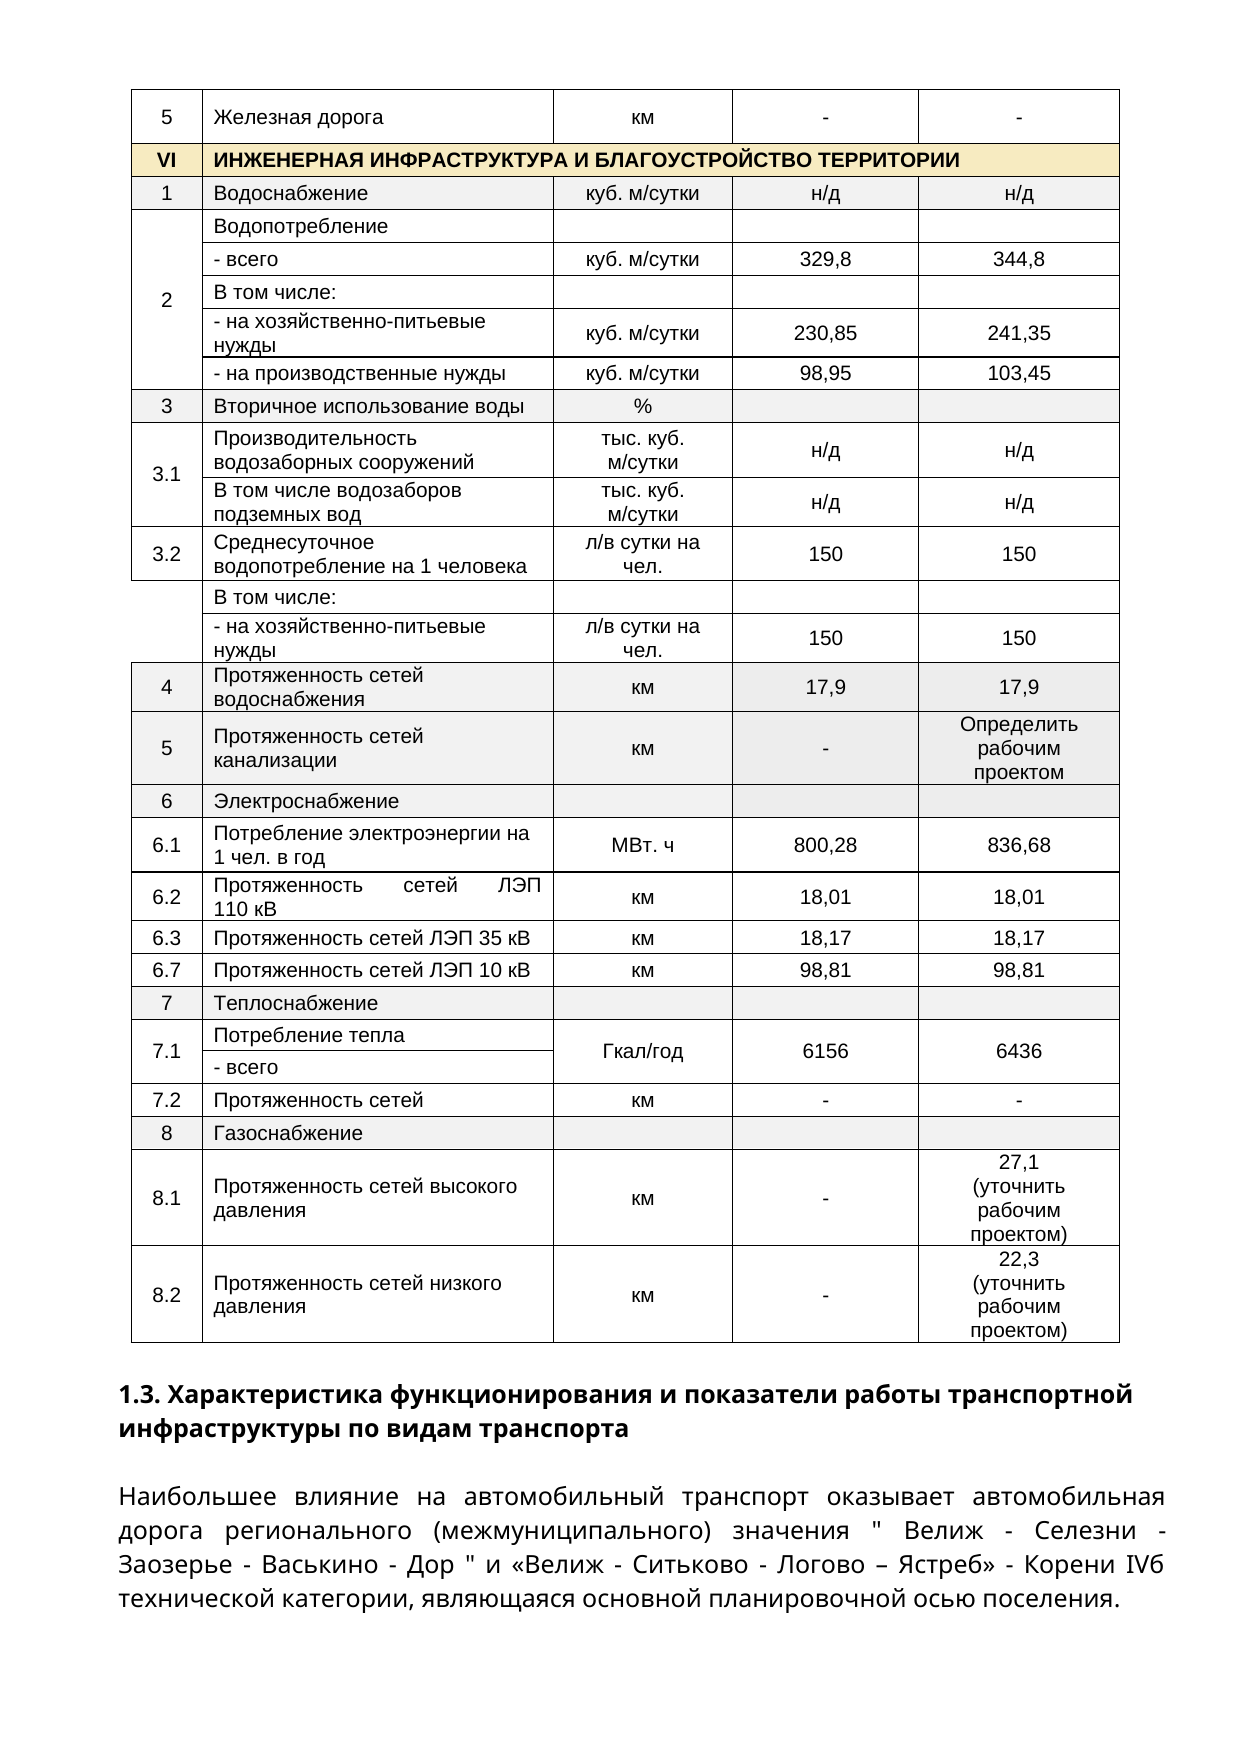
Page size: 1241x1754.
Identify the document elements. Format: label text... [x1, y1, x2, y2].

table_cell 7.1 [132, 1020, 202, 1083]
table_cell н/д [733, 423, 918, 477]
table_cell Протяженность сетей высокого давления [203, 1150, 553, 1245]
table_cell 6436 [919, 1020, 1119, 1083]
table_cell 3.2 [132, 527, 202, 580]
table_cell 6.1 [132, 818, 202, 871]
table_cell н/д [919, 423, 1119, 477]
table_cell [554, 987, 732, 1019]
table_cell [554, 210, 732, 242]
table_cell Гкал/год [554, 1020, 732, 1083]
table_cell [554, 276, 732, 307]
table_cell 6156 [733, 1020, 918, 1083]
table_cell [919, 785, 1119, 817]
table_cell [733, 581, 918, 613]
table_cell 230,85 [733, 309, 918, 356]
table_cell 836,68 [919, 818, 1119, 871]
table_cell Вторичное использование воды [203, 390, 553, 422]
table_cell - на производственные нужды [203, 358, 553, 389]
table_cell 344,8 [919, 243, 1119, 274]
table_cell [919, 581, 1119, 613]
table_cell [733, 390, 918, 422]
table_cell 17,9 [919, 663, 1119, 711]
table_cell - всего [203, 1051, 553, 1083]
table_cell 7 [132, 987, 202, 1019]
table_cell 18,01 [919, 873, 1119, 920]
table_cell VI [132, 144, 202, 176]
table_cell [733, 785, 918, 817]
table_cell Железная дорога [203, 90, 553, 143]
table_cell - [733, 90, 918, 143]
table_cell км [554, 1150, 732, 1245]
table_cell % [554, 390, 732, 422]
table_cell - [733, 1150, 918, 1245]
table_cell Теплоснабжение [203, 987, 553, 1019]
table_cell [733, 210, 918, 242]
table_cell 4 [132, 663, 202, 711]
table_cell [554, 1117, 732, 1148]
table_cell Протяженность сетей ЛЭП 10 кВ [203, 954, 553, 986]
table_cell - [919, 1084, 1119, 1116]
table_cell л/в сутки на чел. [554, 527, 732, 580]
table_cell км [554, 921, 732, 953]
table_cell 241,35 [919, 309, 1119, 356]
table_cell 98,81 [919, 954, 1119, 986]
table_cell В том числе: [203, 581, 553, 613]
table_cell - [733, 1084, 918, 1116]
table_cell тыс. куб. м/сутки [554, 478, 732, 526]
table_cell 3 [132, 390, 202, 422]
table_cell [733, 987, 918, 1019]
table_cell 1 [132, 177, 202, 209]
text Наибольшее влияние на автомобильный транспорт оказывает автомобильная дорога регионального (межмуниципального) значения " Велиж - Селезни - Заозерье - Васькино - Дор " и «Велиж - Ситьково - Логово – Ястреб» - Корени IVб технической категории, являющаяся основной планировочной осью поселения. [118, 1478, 1167, 1615]
table_cell Потребление тепла [203, 1020, 553, 1050]
table_cell км [554, 1246, 732, 1342]
table_cell 6.3 [132, 921, 202, 953]
table_cell [919, 210, 1119, 242]
table_cell н/д [919, 478, 1119, 526]
table_cell Протяженность сетей канализации [203, 712, 553, 784]
table_cell 329,8 [733, 243, 918, 274]
table_cell [919, 1117, 1119, 1148]
table_cell 6.7 [132, 954, 202, 986]
table_cell [733, 1117, 918, 1148]
table_cell - на хозяйственно-питьевые нужды [203, 614, 553, 662]
table_cell МВт. ч [554, 818, 732, 871]
table_cell куб. м/сутки [554, 243, 732, 274]
table_cell Газоснабжение [203, 1117, 553, 1148]
table_cell Протяженность сетей ЛЭП 35 кВ [203, 921, 553, 953]
table_cell В том числе: [203, 276, 553, 307]
table_cell Производительность водозаборных сооружений [203, 423, 553, 477]
table_cell Протяженность сетей [203, 1084, 553, 1116]
table_cell 3.1 [132, 423, 202, 526]
table_cell Водопотребление [203, 210, 553, 242]
table_cell [733, 276, 918, 307]
table_cell 800,28 [733, 818, 918, 871]
table_cell 18,17 [919, 921, 1119, 953]
table_cell [554, 785, 732, 817]
table_cell 150 [919, 614, 1119, 662]
text 1.3. Характеристика функционирования и показатели работы транспортной инфраструктуры по видам транспорта [118, 1376, 1167, 1444]
table_cell 7.2 [132, 1084, 202, 1116]
table_cell 150 [733, 614, 918, 662]
table_cell Протяженность сетей водоснабжения [203, 663, 553, 711]
table_cell тыс. куб. м/сутки [554, 423, 732, 477]
table_cell - на хозяйственно-питьевые нужды [203, 309, 553, 356]
table_cell 17,9 [733, 663, 918, 711]
table_cell 150 [733, 527, 918, 580]
table_cell 22,3 (уточнить рабочим проектом) [919, 1246, 1119, 1342]
table_cell куб. м/сутки [554, 177, 732, 209]
table_cell Протяженность сетей низкого давления [203, 1246, 553, 1342]
table_cell [919, 390, 1119, 422]
table_cell 8 [132, 1117, 202, 1148]
table_cell н/д [919, 177, 1119, 209]
table_cell 6 [132, 785, 202, 817]
table_cell [919, 276, 1119, 307]
table_cell 5 [132, 712, 202, 784]
table_cell 18,01 [733, 873, 918, 920]
table_cell 103,45 [919, 358, 1119, 389]
table_cell км [554, 954, 732, 986]
table_cell ИНЖЕНЕРНАЯ ИНФРАСТРУКТУРА И БЛАГОУСТРОЙСТВО ТЕРРИТОРИИ [203, 144, 1119, 176]
table_cell куб. м/сутки [554, 358, 732, 389]
table_cell 6.2 [132, 873, 202, 920]
table_cell [919, 987, 1119, 1019]
table_cell В том числе водозаборов подземных вод [203, 478, 553, 526]
table_cell 27,1 (уточнить рабочим проектом) [919, 1150, 1119, 1245]
table_cell Электроснабжение [203, 785, 553, 817]
table_cell 2 [132, 210, 202, 389]
table_cell 18,17 [733, 921, 918, 953]
table_cell - [733, 1246, 918, 1342]
table_cell км [554, 712, 732, 784]
table_cell - [733, 712, 918, 784]
table_cell Водоснабжение [203, 177, 553, 209]
table_cell км [554, 1084, 732, 1116]
table_cell куб. м/сутки [554, 309, 732, 356]
table_cell км [554, 663, 732, 711]
table_cell н/д [733, 177, 918, 209]
table_cell Потребление электроэнергии на 1 чел. в год [203, 818, 553, 871]
table_cell 150 [919, 527, 1119, 580]
table_cell км [554, 90, 732, 143]
table_cell 5 [132, 90, 202, 143]
table_cell Определить рабочим проектом [919, 712, 1119, 784]
table_cell Среднесуточное водопотребление на 1 человека [203, 527, 553, 580]
table_cell Протяженность сетей ЛЭП 110 кВ [203, 873, 553, 920]
table_cell н/д [733, 478, 918, 526]
table_cell 98,95 [733, 358, 918, 389]
table_cell - всего [203, 243, 553, 274]
table_cell 8.1 [132, 1150, 202, 1245]
table_cell л/в сутки на чел. [554, 614, 732, 662]
table_cell [554, 581, 732, 613]
table_cell 98,81 [733, 954, 918, 986]
table_cell км [554, 873, 732, 920]
table_cell 8.2 [132, 1246, 202, 1342]
table_cell - [919, 90, 1119, 143]
